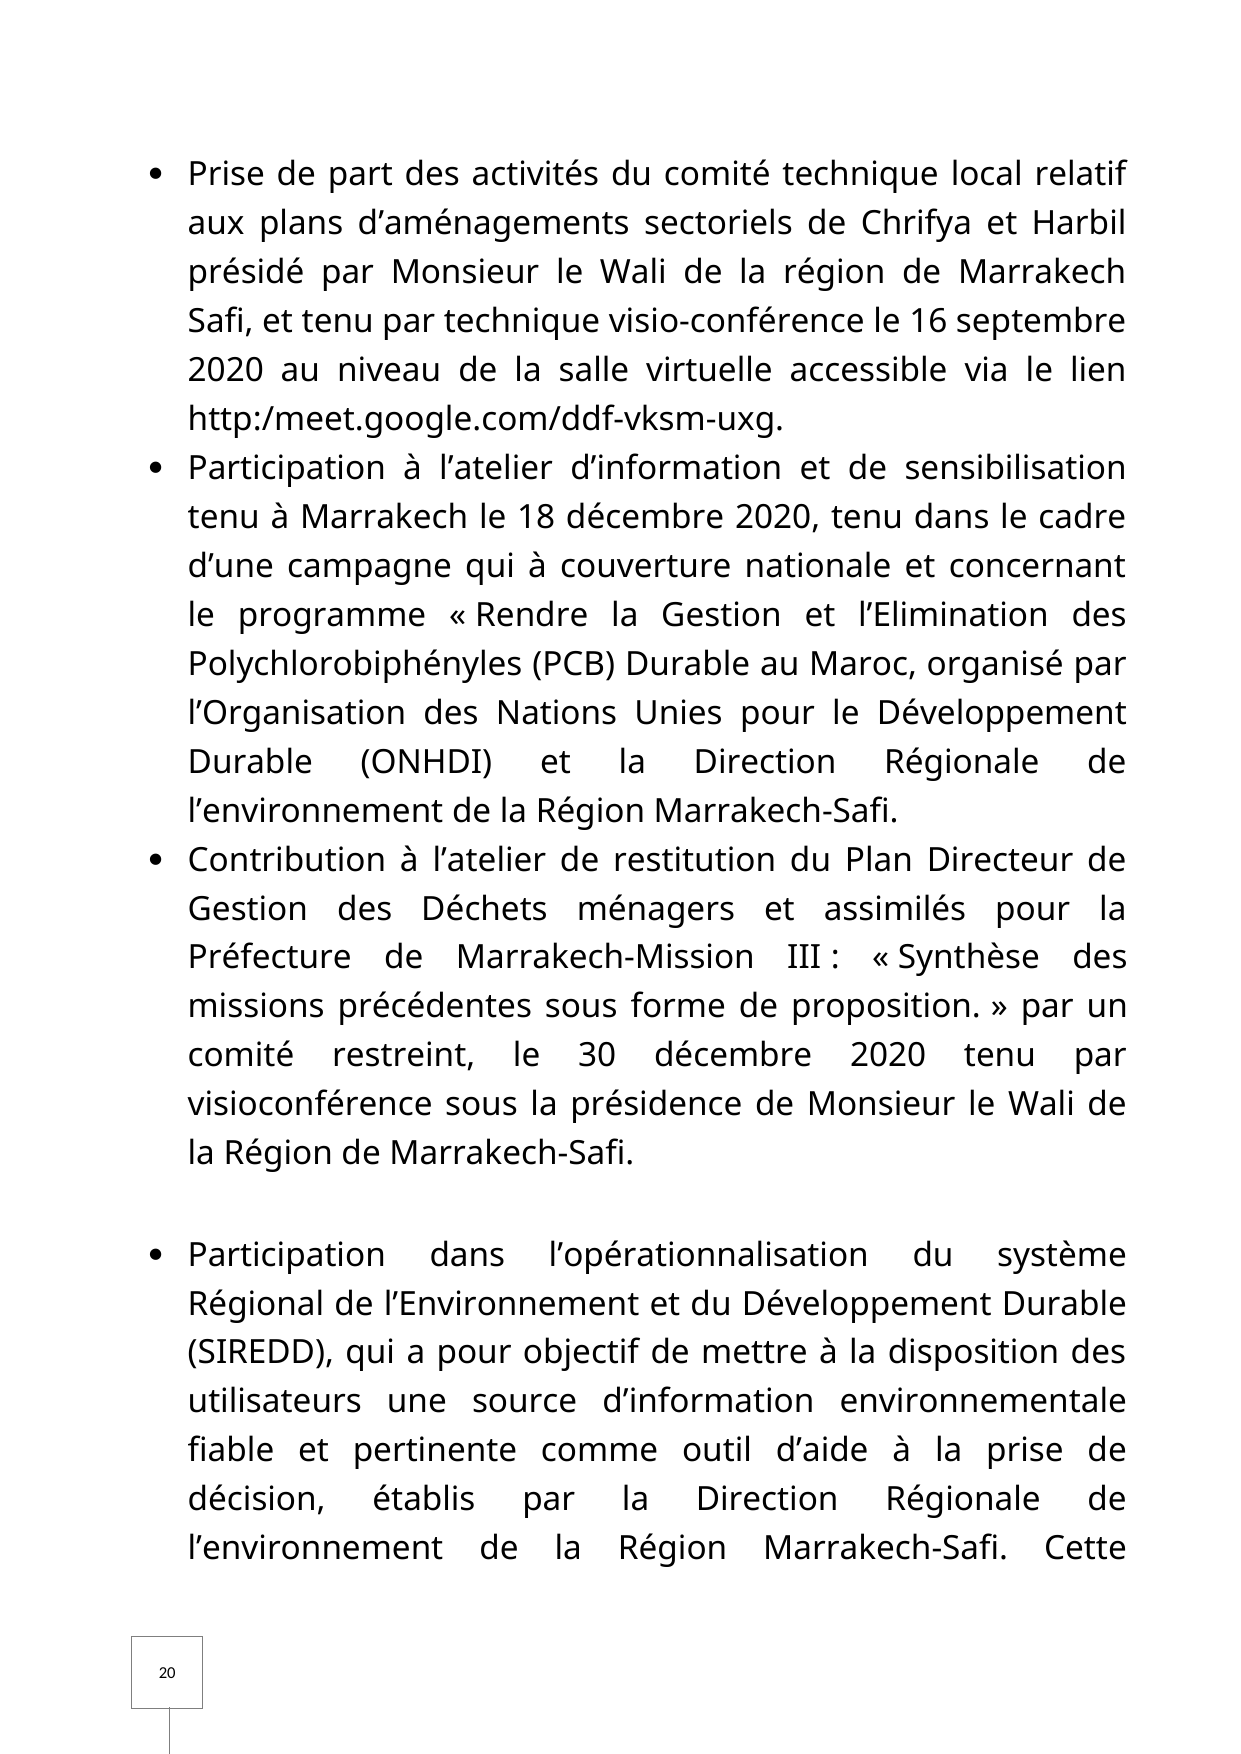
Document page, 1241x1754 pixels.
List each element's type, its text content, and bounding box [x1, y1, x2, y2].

list Participation à l’atelier d’information et de sensibilisation tenu à Marrakech le 18 décembre 2020, tenu dans le cadre d’une campagne qui à couverture nationale et concernant le programme « Rendre la Gestion et l’Elimination des Polychlorobiphényles (PCB) Durable au Maroc, organisé par l’Organisation des Nations Unies pour le Développement Durable (ONHDI) et la Direction Régionale de l’environnement de la Région Marrakech-Safi. [150, 444, 1128, 832]
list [150, 1230, 1128, 1569]
list Prise de part des activités du comité technique local relatif aux plans d’aménagements sectoriels de Chrifya et Harbil présidé par Monsieur le Wali de la région de Marrakech Safi, et tenu par technique visio-conférence le 16 septembre 2020 au niveau de la salle virtuelle accessible via le lien http:/meet.google.com/ddf-vksm-uxg. [150, 150, 1128, 440]
list Contribution à l’atelier de restitution du Plan Directeur de Gestion des Déchets ménagers et assimilés pour la Préfecture de Marrakech-Mission III : « Synthèse des missions précédentes sous forme de proposition. » par un comité restreint, le 30 décembre 2020 tenu par visioconférence sous la présidence de Monsieur le Wali de la Région de Marrakech-Safi. [150, 835, 1128, 1174]
